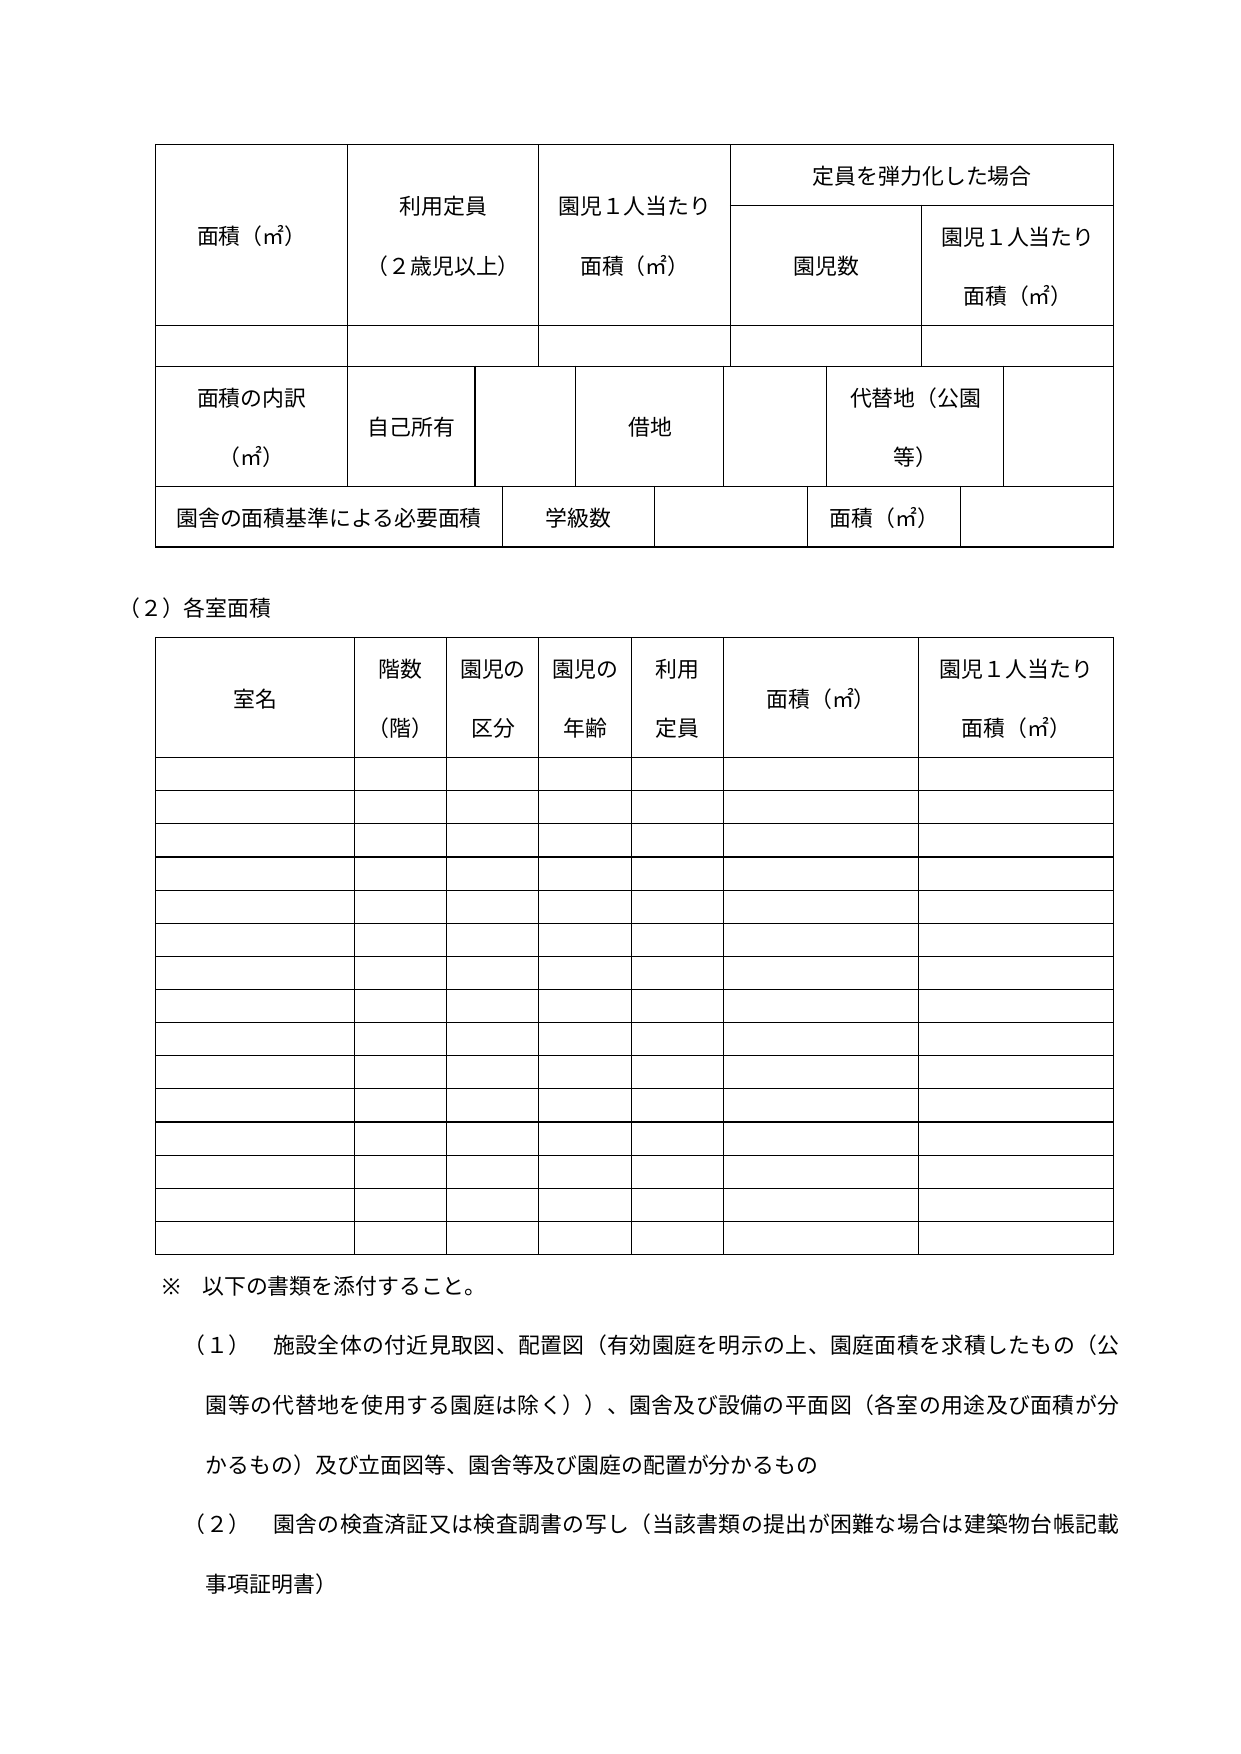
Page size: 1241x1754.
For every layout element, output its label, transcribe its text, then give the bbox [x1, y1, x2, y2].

table_cell [156, 758, 354, 790]
table_cell 自己所有 [348, 367, 474, 486]
table_cell [919, 1123, 1113, 1154]
table_cell [156, 791, 354, 823]
table_cell [539, 1023, 631, 1055]
table_cell [724, 924, 918, 956]
table_cell [447, 1023, 538, 1055]
table_header 室名 [156, 638, 354, 757]
table_cell [632, 990, 723, 1022]
table_cell [632, 891, 723, 923]
table_cell [919, 824, 1113, 856]
text （２）各室面積 [118, 577, 1122, 637]
table_cell [355, 1089, 446, 1121]
table_cell [724, 858, 918, 889]
table_cell [539, 1089, 631, 1121]
table_cell [632, 1156, 723, 1188]
table_cell [724, 990, 918, 1022]
table_cell [919, 758, 1113, 790]
table_cell [355, 1056, 446, 1088]
table_cell [156, 891, 354, 923]
table_cell [724, 367, 826, 486]
table_cell [632, 924, 723, 956]
table_cell 園児数 [731, 206, 921, 325]
table_header 面積（㎡） [724, 638, 918, 757]
table_cell [919, 1089, 1113, 1121]
table_cell [355, 858, 446, 889]
table_cell [632, 758, 723, 790]
table_header 園児の年齢 [539, 638, 631, 757]
table_cell 借地 [576, 367, 723, 486]
table_cell [447, 924, 538, 956]
table_cell 定員を弾力化した場合 [731, 145, 1113, 204]
text （２） 園舎の検査済証又は検査調書の写し（当該書類の提出が困難な場合は建築物台帳記載事項証明書） [184, 1493, 1122, 1612]
table_cell [724, 1056, 918, 1088]
table_cell [632, 791, 723, 823]
table_cell [539, 924, 631, 956]
table_cell [919, 791, 1113, 823]
table_cell [919, 1056, 1113, 1088]
table_cell 学級数 [503, 487, 654, 546]
table_cell [919, 891, 1113, 923]
table_cell [919, 1189, 1113, 1221]
table_cell [156, 990, 354, 1022]
table_cell 園舎の面積基準による必要面積 [156, 487, 502, 546]
table_header 園児の区分 [447, 638, 538, 757]
table_cell [447, 758, 538, 790]
table_cell [919, 1156, 1113, 1188]
table_cell [539, 791, 631, 823]
table_cell [632, 957, 723, 989]
table_cell [355, 1222, 446, 1254]
table_cell [355, 924, 446, 956]
table_cell [156, 1023, 354, 1055]
table_cell [724, 824, 918, 856]
table_cell [355, 1189, 446, 1221]
table_cell [447, 957, 538, 989]
table_cell [539, 1189, 631, 1221]
table_cell [919, 1222, 1113, 1254]
table_cell [632, 1089, 723, 1121]
table_cell [919, 990, 1113, 1022]
table_cell [447, 1123, 538, 1154]
table_cell [1004, 367, 1113, 486]
table_cell [156, 1089, 354, 1121]
table_cell [156, 858, 354, 889]
table_cell [447, 1089, 538, 1121]
table_cell [919, 957, 1113, 989]
table_cell [447, 858, 538, 889]
table_cell [539, 1156, 631, 1188]
table_cell [156, 1123, 354, 1154]
table_cell [539, 1123, 631, 1154]
table_cell [724, 1123, 918, 1154]
table_cell [724, 1023, 918, 1055]
table_cell [632, 1123, 723, 1154]
table_cell [476, 367, 575, 486]
table_cell [724, 957, 918, 989]
table_cell [632, 1023, 723, 1055]
table_cell [922, 326, 1113, 366]
table_cell [355, 990, 446, 1022]
table_cell [447, 990, 538, 1022]
table_cell [539, 858, 631, 889]
table_cell [655, 487, 807, 546]
table_cell [724, 1222, 918, 1254]
table_cell [919, 1023, 1113, 1055]
table_cell 面積の内訳（㎡） [156, 367, 347, 486]
table_cell [724, 758, 918, 790]
table_cell [539, 990, 631, 1022]
table_cell [447, 1222, 538, 1254]
table_cell [156, 1189, 354, 1221]
table_cell [919, 858, 1113, 889]
table_cell [731, 326, 921, 366]
table_cell [724, 891, 918, 923]
table_header 階数 （階） [355, 638, 446, 757]
table_cell [447, 791, 538, 823]
table_cell [632, 1189, 723, 1221]
table_cell [355, 791, 446, 823]
table_cell 面積（㎡） [808, 487, 960, 546]
table_cell [724, 791, 918, 823]
table_cell [447, 1156, 538, 1188]
table_cell [724, 1189, 918, 1221]
table_cell [447, 1056, 538, 1088]
table_cell [355, 1023, 446, 1055]
table_header 園児１人当たり 面積（㎡） [919, 638, 1113, 757]
table_cell [156, 957, 354, 989]
text （１） 施設全体の付近見取図、配置図（有効園庭を明示の上、園庭面積を求積したもの（公園等の代替地を使用する園庭は除く））、園舎及び設備の平面図（各室の用途及び面積が分かるもの）及び立面図等、園舎等及び園庭の配置が分かるもの [184, 1314, 1122, 1493]
table_cell [447, 1189, 538, 1221]
table_cell [632, 1222, 723, 1254]
table_cell [539, 1222, 631, 1254]
table_cell [539, 758, 631, 790]
table_cell [355, 891, 446, 923]
table_cell 利用定員 （２歳児以上） [348, 145, 538, 325]
table_cell [724, 1156, 918, 1188]
table_cell 園児１人当たり 面積（㎡） [922, 206, 1113, 325]
table_cell [539, 891, 631, 923]
table_cell 代替地（公園等） [827, 367, 1003, 486]
table_cell [355, 957, 446, 989]
table_cell [724, 1089, 918, 1121]
table_cell [156, 924, 354, 956]
table_cell [447, 824, 538, 856]
table_cell [539, 824, 631, 856]
table_cell [355, 1123, 446, 1154]
table_cell [539, 1056, 631, 1088]
table_cell [156, 326, 347, 366]
table_cell [632, 824, 723, 856]
table_cell [632, 858, 723, 889]
table_cell [539, 957, 631, 989]
table_cell [348, 326, 538, 366]
table_cell [539, 326, 730, 366]
table_cell [156, 1056, 354, 1088]
table_cell [447, 891, 538, 923]
table_cell 面積（㎡） [156, 145, 347, 325]
table_cell 園児１人当たり 面積（㎡） [539, 145, 730, 325]
table_cell [355, 758, 446, 790]
table_cell [632, 1056, 723, 1088]
table_cell [355, 1156, 446, 1188]
table_cell [156, 1222, 354, 1254]
table_cell [156, 824, 354, 856]
table_cell [919, 924, 1113, 956]
table_cell [355, 824, 446, 856]
table_cell [961, 487, 1113, 546]
text ※ 以下の書類を添付すること。 [118, 1255, 1122, 1314]
table_header 利用 定員 [632, 638, 723, 757]
table_cell [156, 1156, 354, 1188]
